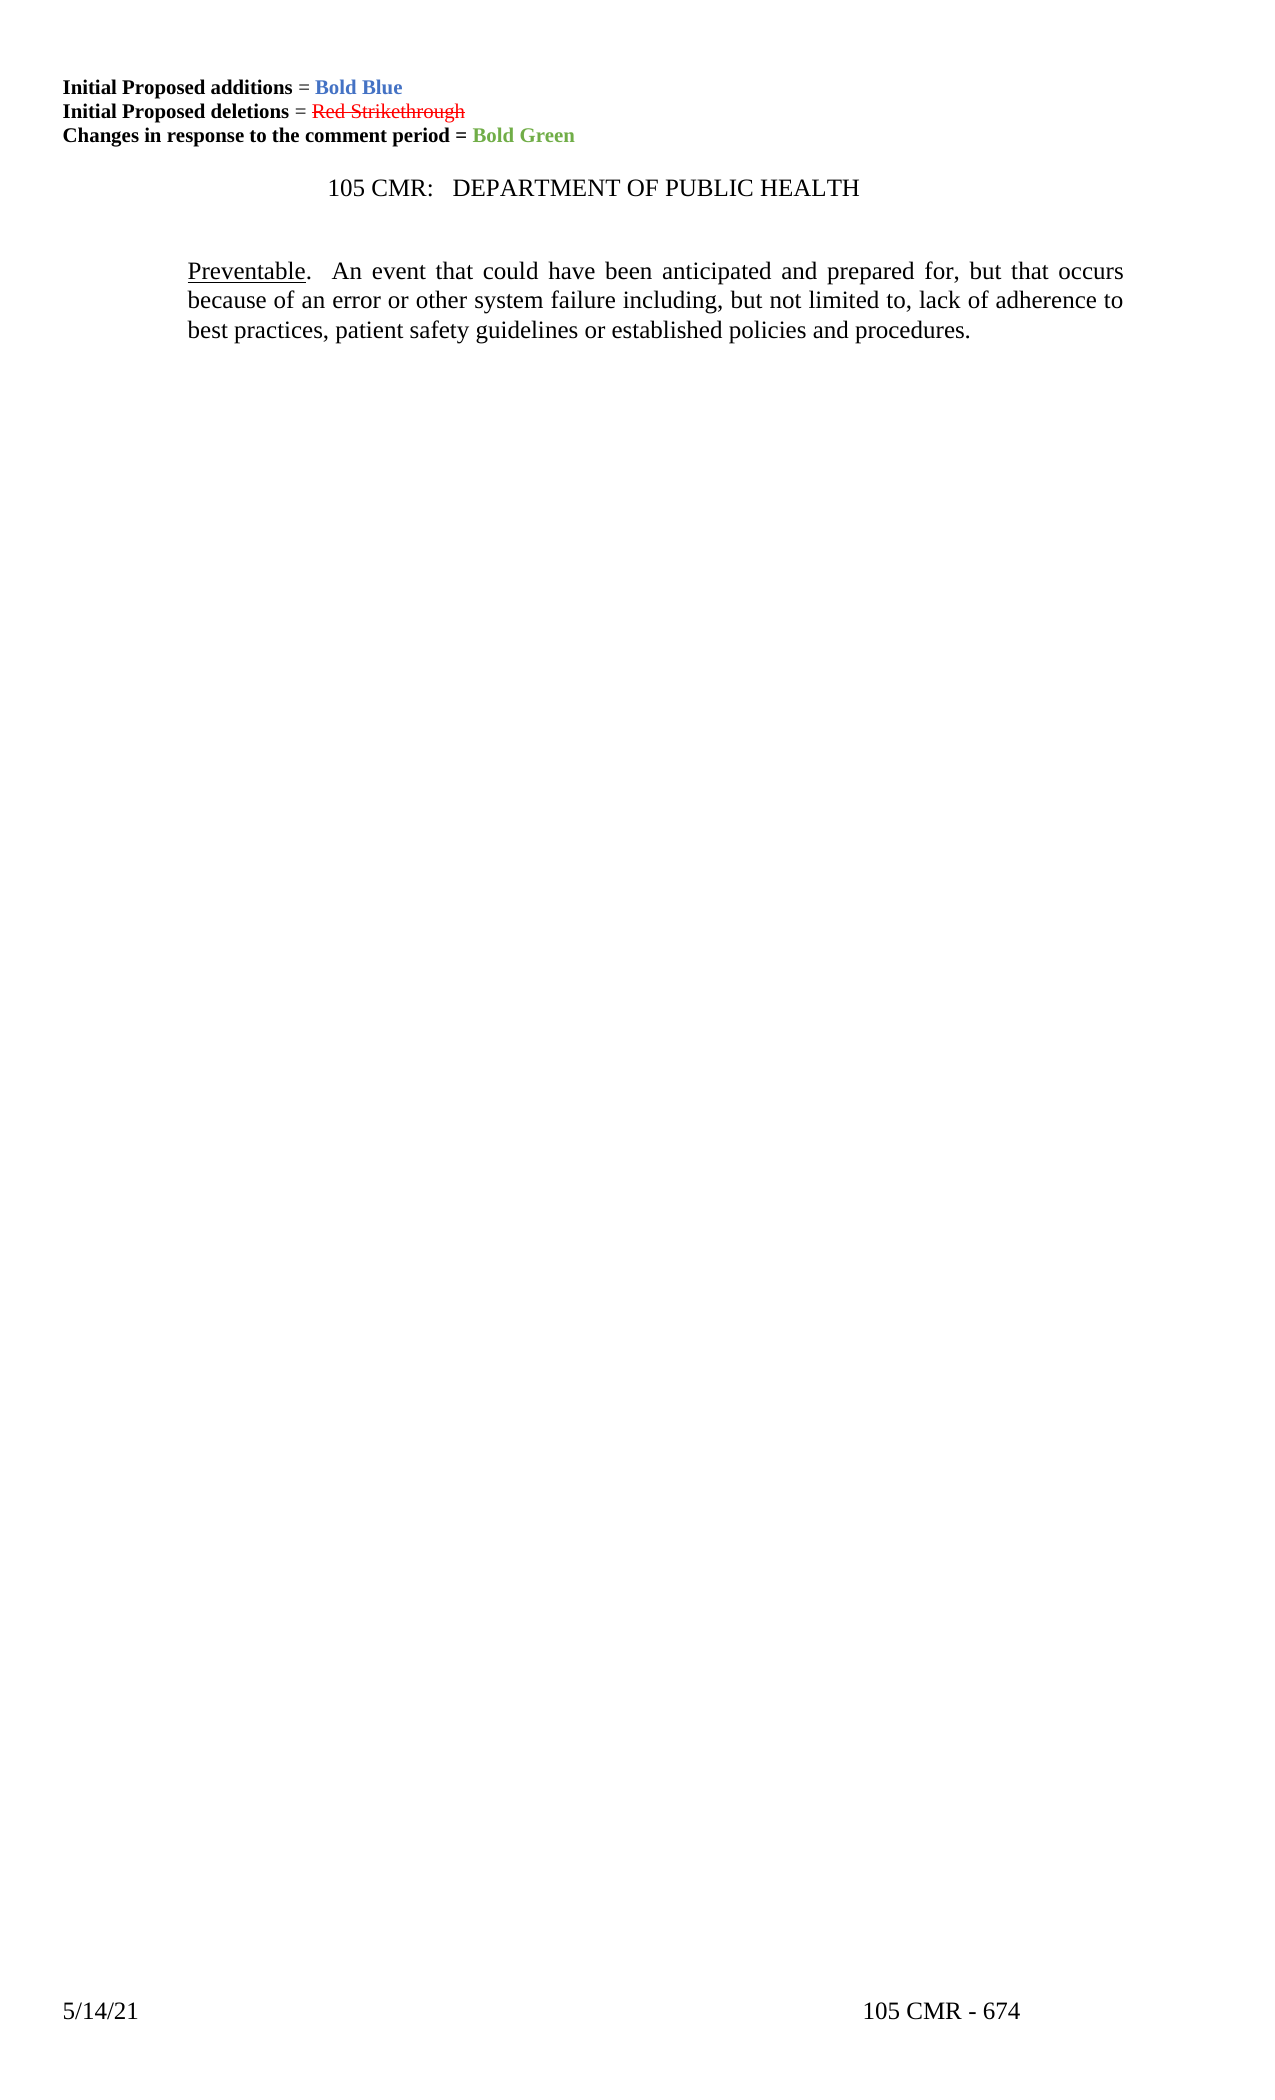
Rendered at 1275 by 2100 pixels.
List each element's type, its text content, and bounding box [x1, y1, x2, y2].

text Preventable. An event that could have been anticipated and prepared for, but that occurs because of an error or other system failure including, but not limited to, lack of adherence to best practices, patient safety guidelines or established policies and procedures. [187, 257, 1125, 344]
